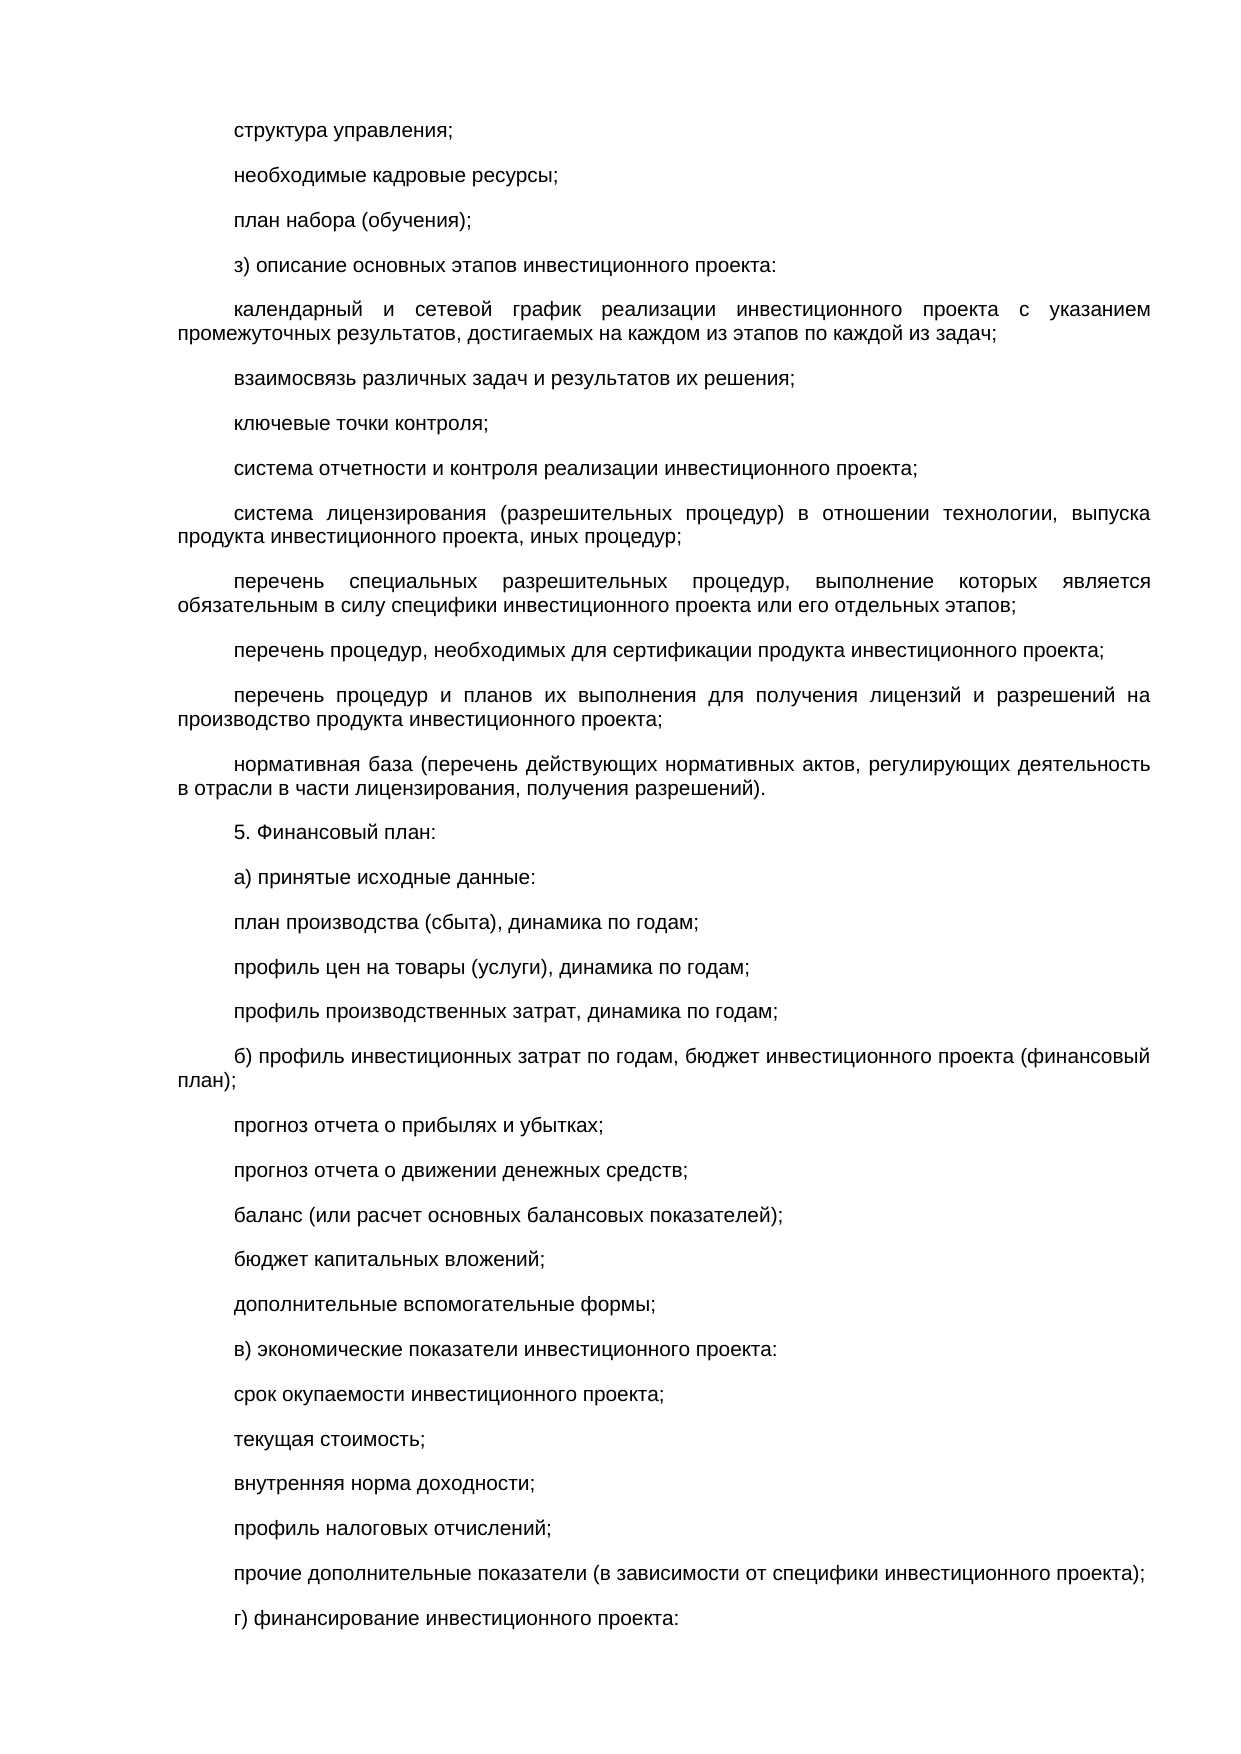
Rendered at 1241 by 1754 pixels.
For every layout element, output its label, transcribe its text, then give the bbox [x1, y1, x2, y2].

text ключевые точки контроля; [177, 411, 1152, 435]
text перечень процедур и планов их выполнения для получения лицензий и разрешений на производство продукта инвестиционного проекта; [177, 683, 1152, 731]
text система отчетности и контроля реализации инвестиционного проекта; [177, 456, 1152, 479]
text нормативная база (перечень действующих нормативных актов, регулирующих деятельность в отрасли в части лицензирования, получения разрешений). [177, 751, 1152, 799]
text профиль налоговых отчислений; [177, 1516, 1152, 1540]
text профиль производственных затрат, динамика по годам; [177, 999, 1152, 1023]
text внутренняя норма доходности; [177, 1471, 1152, 1495]
text прогноз отчета о прибылях и убытках; [177, 1113, 1152, 1137]
text з) описание основных этапов инвестиционного проекта: [177, 252, 1152, 276]
text взаимосвязь различных задач и результатов их решения; [177, 366, 1152, 390]
text профиль цен на товары (услуги), динамика по годам; [177, 954, 1152, 978]
text план набора (обучения); [177, 208, 1152, 232]
text дополнительные вспомогательные формы; [177, 1292, 1152, 1316]
text а) принятые исходные данные: [177, 865, 1152, 889]
text баланс (или расчет основных балансовых показателей); [177, 1202, 1152, 1226]
text текущая стоимость; [177, 1426, 1152, 1450]
text прогноз отчета о движении денежных средств; [177, 1158, 1152, 1182]
text прочие дополнительные показатели (в зависимости от специфики инвестиционного проекта); [177, 1561, 1152, 1585]
text структура управления; [177, 118, 1152, 142]
text б) профиль инвестиционных затрат по годам, бюджет инвестиционного проекта (финансовый план); [177, 1044, 1152, 1092]
text план производства (сбыта), динамика по годам; [177, 910, 1152, 934]
text перечень специальных разрешительных процедур, выполнение которых является обязательным в силу специфики инвестиционного проекта или его отдельных этапов; [177, 569, 1152, 617]
text необходимые кадровые ресурсы; [177, 163, 1152, 187]
text система лицензирования (разрешительных процедур) в отношении технологии, выпуска продукта инвестиционного проекта, иных процедур; [177, 500, 1152, 548]
text 5. Финансовый план: [177, 820, 1152, 844]
text календарный и сетевой график реализации инвестиционного проекта с указанием промежуточных результатов, достигаемых на каждом из этапов по каждой из задач; [177, 297, 1152, 345]
text в) экономические показатели инвестиционного проекта: [177, 1337, 1152, 1361]
text перечень процедур, необходимых для сертификации продукта инвестиционного проекта; [177, 638, 1152, 662]
text срок окупаемости инвестиционного проекта; [177, 1382, 1152, 1406]
text г) финансирование инвестиционного проекта: [177, 1606, 1152, 1629]
text бюджет капитальных вложений; [177, 1247, 1152, 1271]
